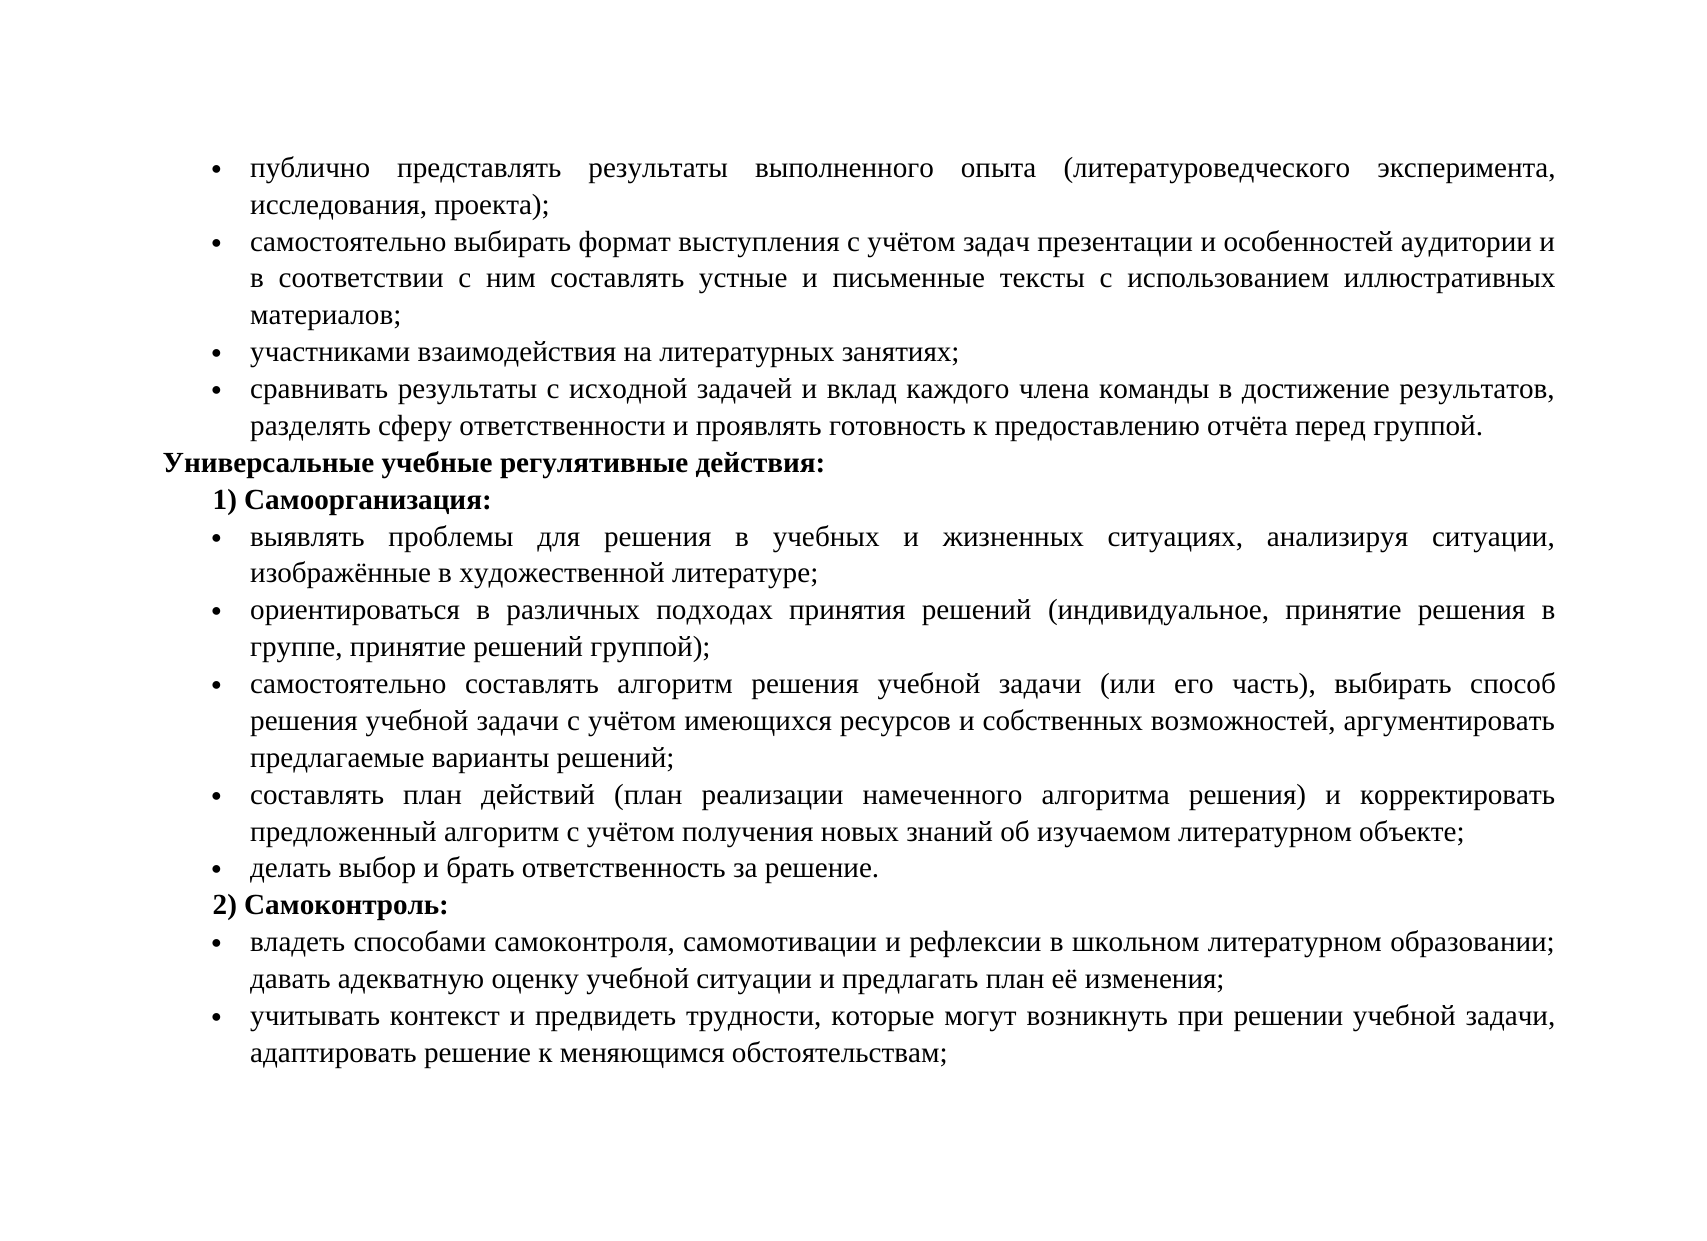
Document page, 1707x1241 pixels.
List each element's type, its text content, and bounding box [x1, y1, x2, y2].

list публично представлять результаты выполненного опыта (литературоведческого эксперимента, исследования, проекта); [212, 150, 1557, 220]
list самостоятельно выбирать формат выступления с учётом задач презентации и особенностей аудитории и в соответствии с ним составлять устные и письменные тексты с использованием иллюстративных материалов; [212, 224, 1557, 331]
text 2) Самоконтроль: [150, 887, 1557, 921]
list участниками взаимодействия на литературных занятиях; [212, 334, 1557, 368]
list составлять план действий (план реализации намеченного алгоритма решения) и корректировать предложенный алгоритм с учётом получения новых знаний об изучаемом литературном объекте; [212, 777, 1557, 847]
list сравнивать результаты с исходной задачей и вклад каждого члена команды в достижение результатов, разделять сферу ответственности и проявлять готовность к предоставлению отчёта перед группой. [212, 371, 1557, 442]
list владеть способами самоконтроля, самомотивации и рефлексии в школьном литературном образовании; давать адекватную оценку учебной ситуации и предлагать план её изменения; [212, 924, 1557, 995]
text Универсальные учебные регулятивные действия: [162, 445, 1557, 478]
list самостоятельно составлять алгоритм решения учебной задачи (или его часть), выбирать способ решения учебной задачи с учётом имеющихся ресурсов и собственных возможностей, аргументировать предлагаемые варианты решений; [212, 666, 1557, 773]
list учитывать контекст и предвидеть трудности, которые могут возникнуть при решении учебной задачи, адаптировать решение к меняющимся обстоятельствам; [212, 998, 1557, 1068]
list ориентироваться в различных подходах принятия решений (индивидуальное, принятие решения в группе, принятие решений группой); [212, 592, 1557, 663]
list делать выбор и брать ответственность за решение. [212, 851, 1557, 884]
text 1) Самоорганизация: [150, 482, 1557, 515]
list выявлять проблемы для решения в учебных и жизненных ситуациях, анализируя ситуации, изображённые в художественной литературе; [212, 519, 1557, 589]
